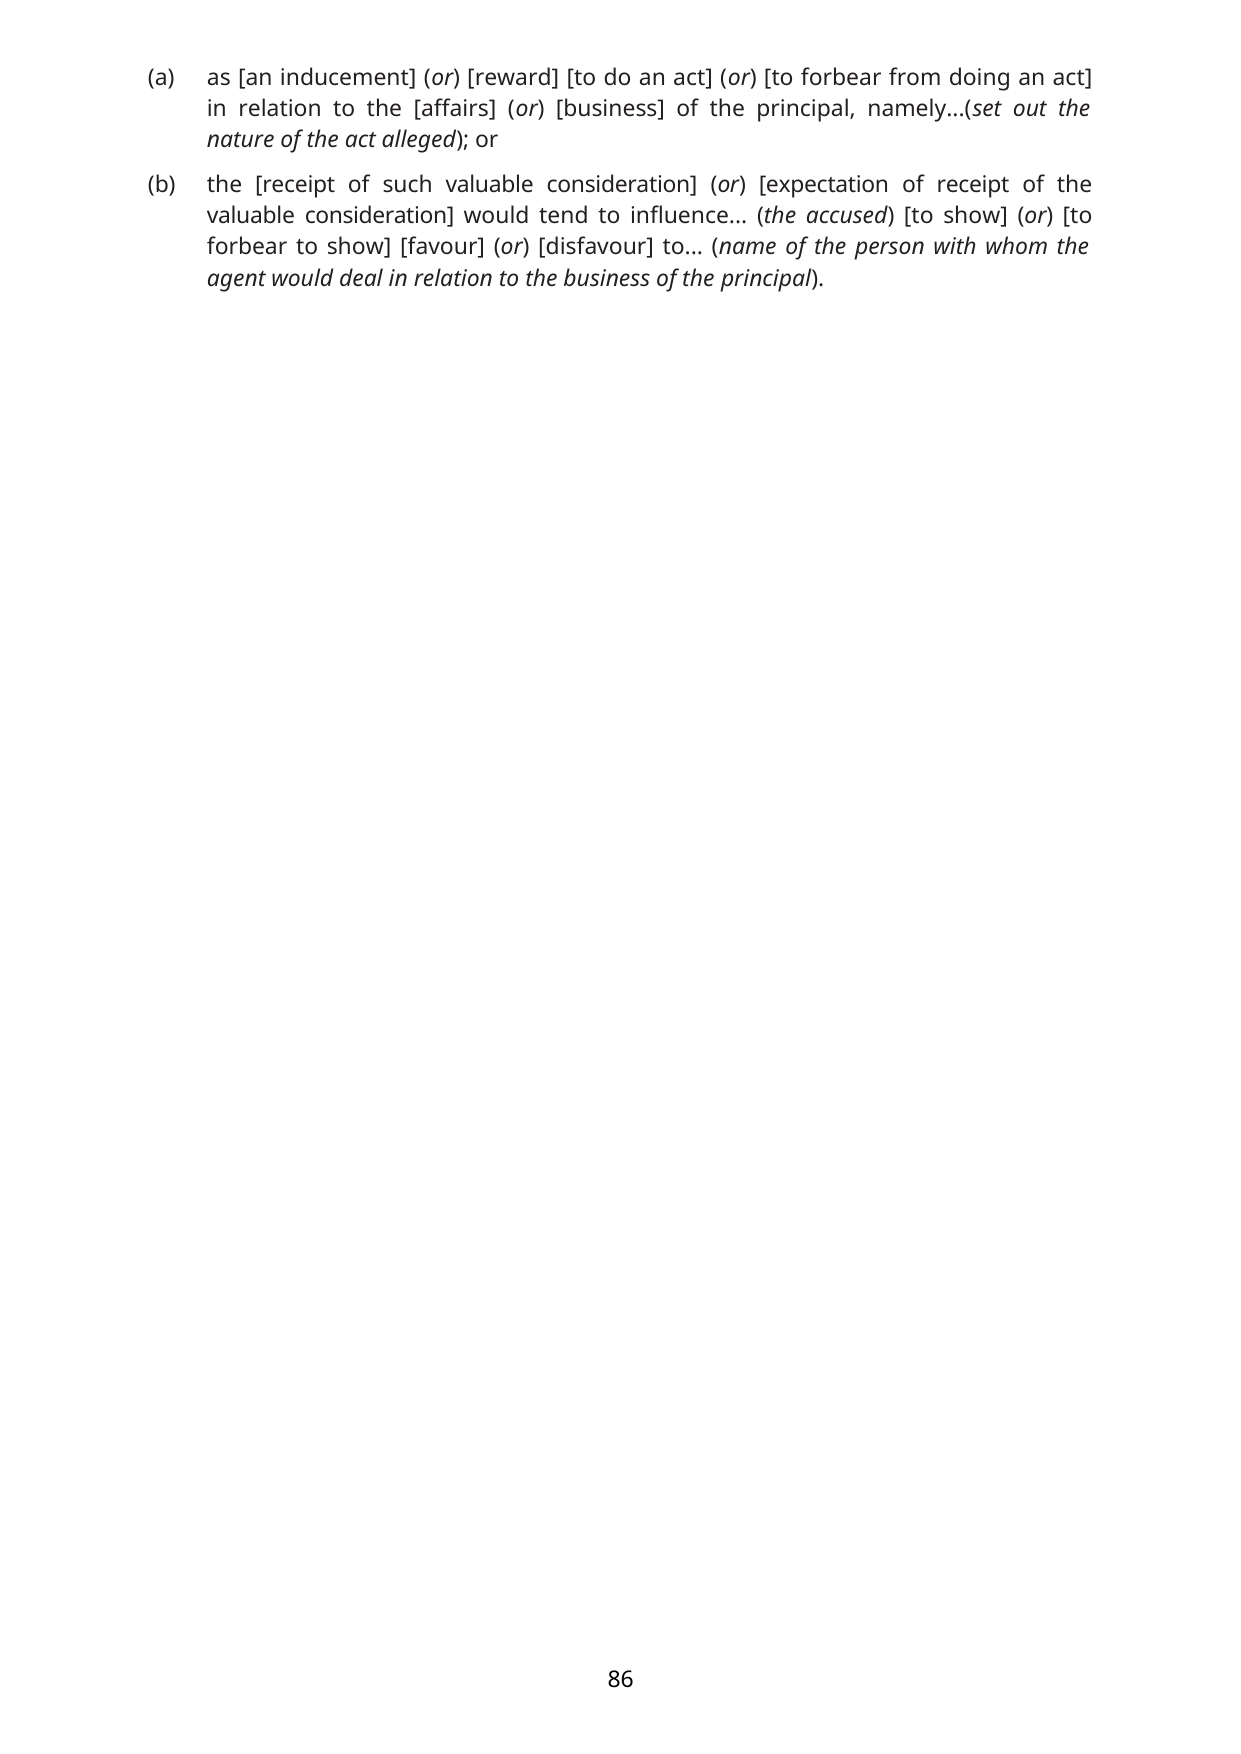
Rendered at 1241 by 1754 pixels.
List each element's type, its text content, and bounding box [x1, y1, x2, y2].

list as [an inducement] (or) [reward] [to do an act] (or) [to forbear from doing an act] in relation to the [affairs] (or) [business] of the principal, namely...(set out the nature of the act alleged); or [148, 60, 1093, 154]
list the [receipt of such valuable consideration] (or) [expectation of receipt of the valuable consideration] would tend to influence... (the accused) [to show] (or) [to forbear to show] [favour] (or) [disfavour] to... (name of the person with whom the agent would deal in relation to the business of the principal). [148, 168, 1093, 293]
